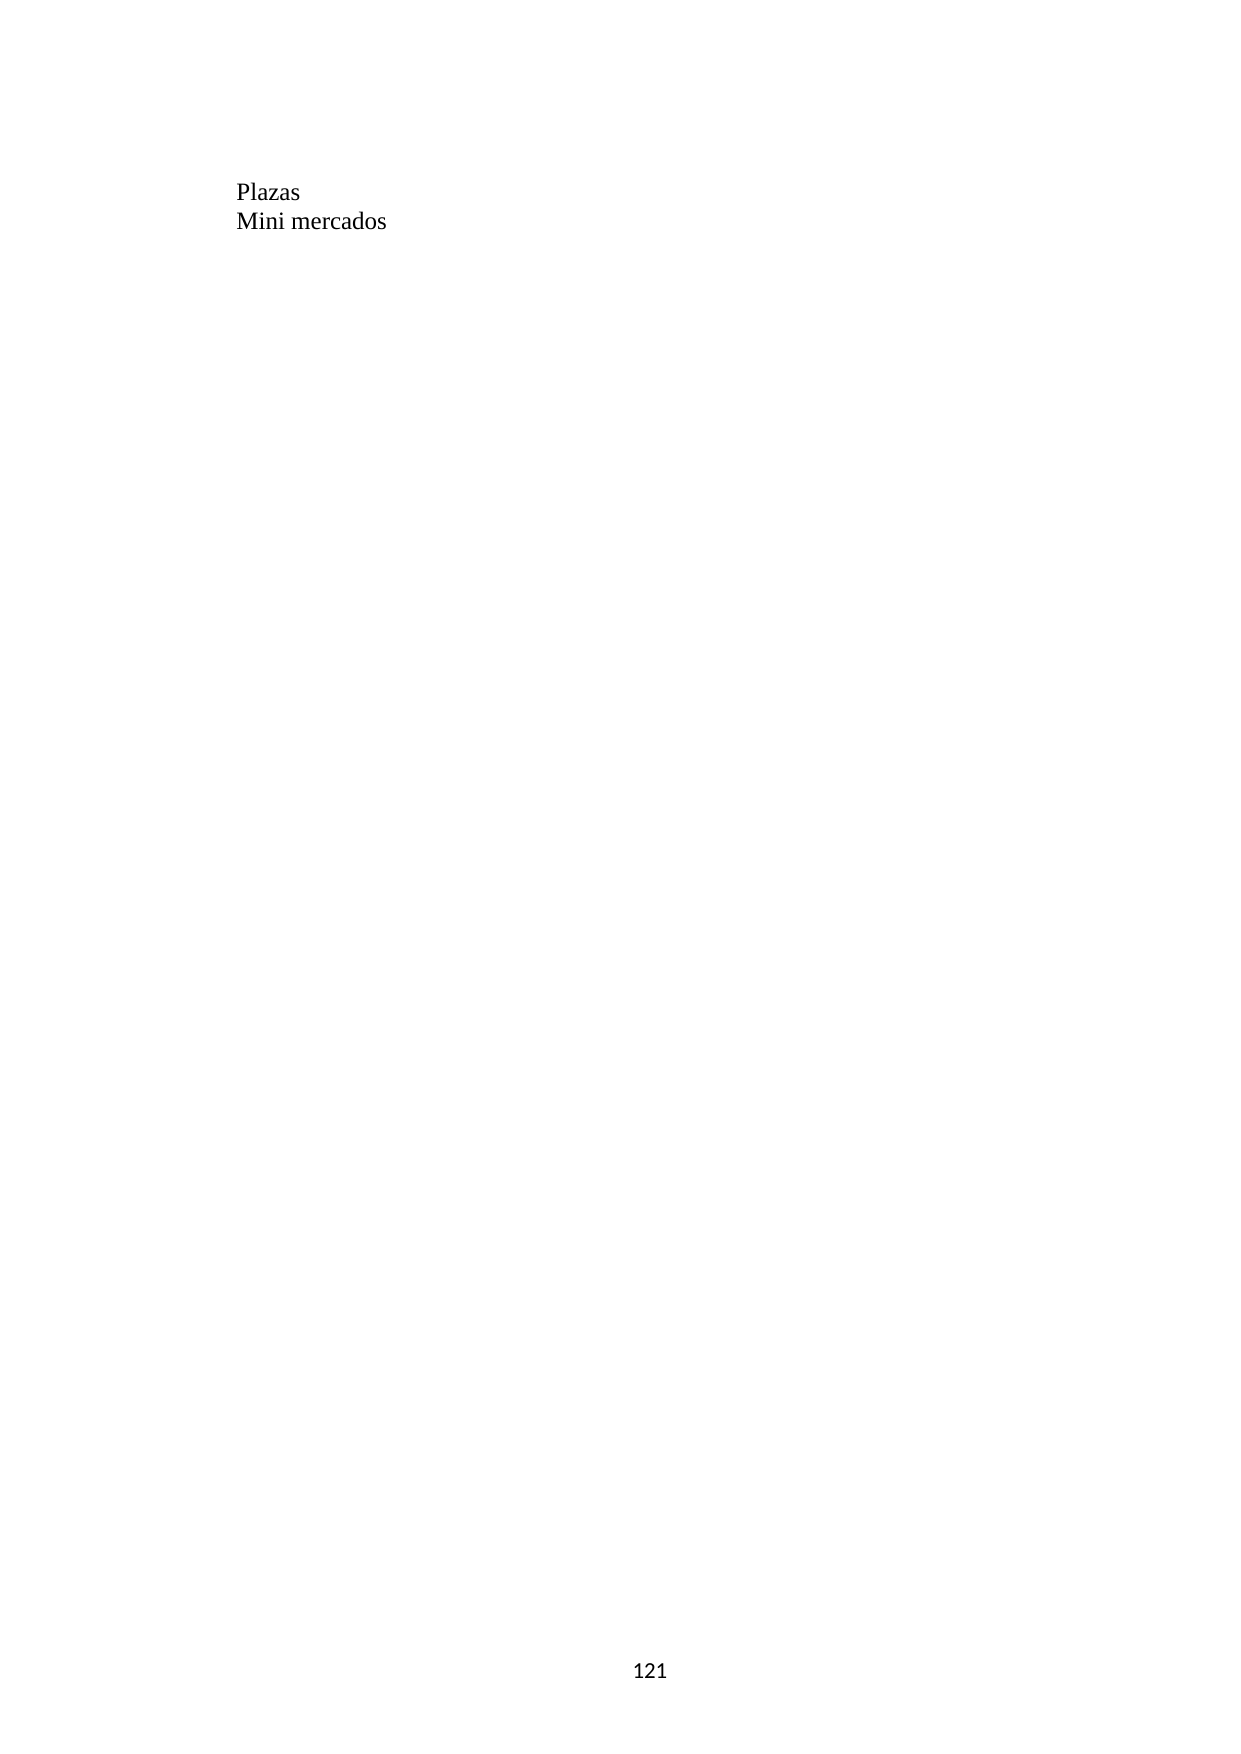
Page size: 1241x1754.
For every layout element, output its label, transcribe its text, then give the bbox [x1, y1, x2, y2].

text Mini mercados [236, 206, 1063, 235]
text Plazas [236, 177, 1063, 206]
